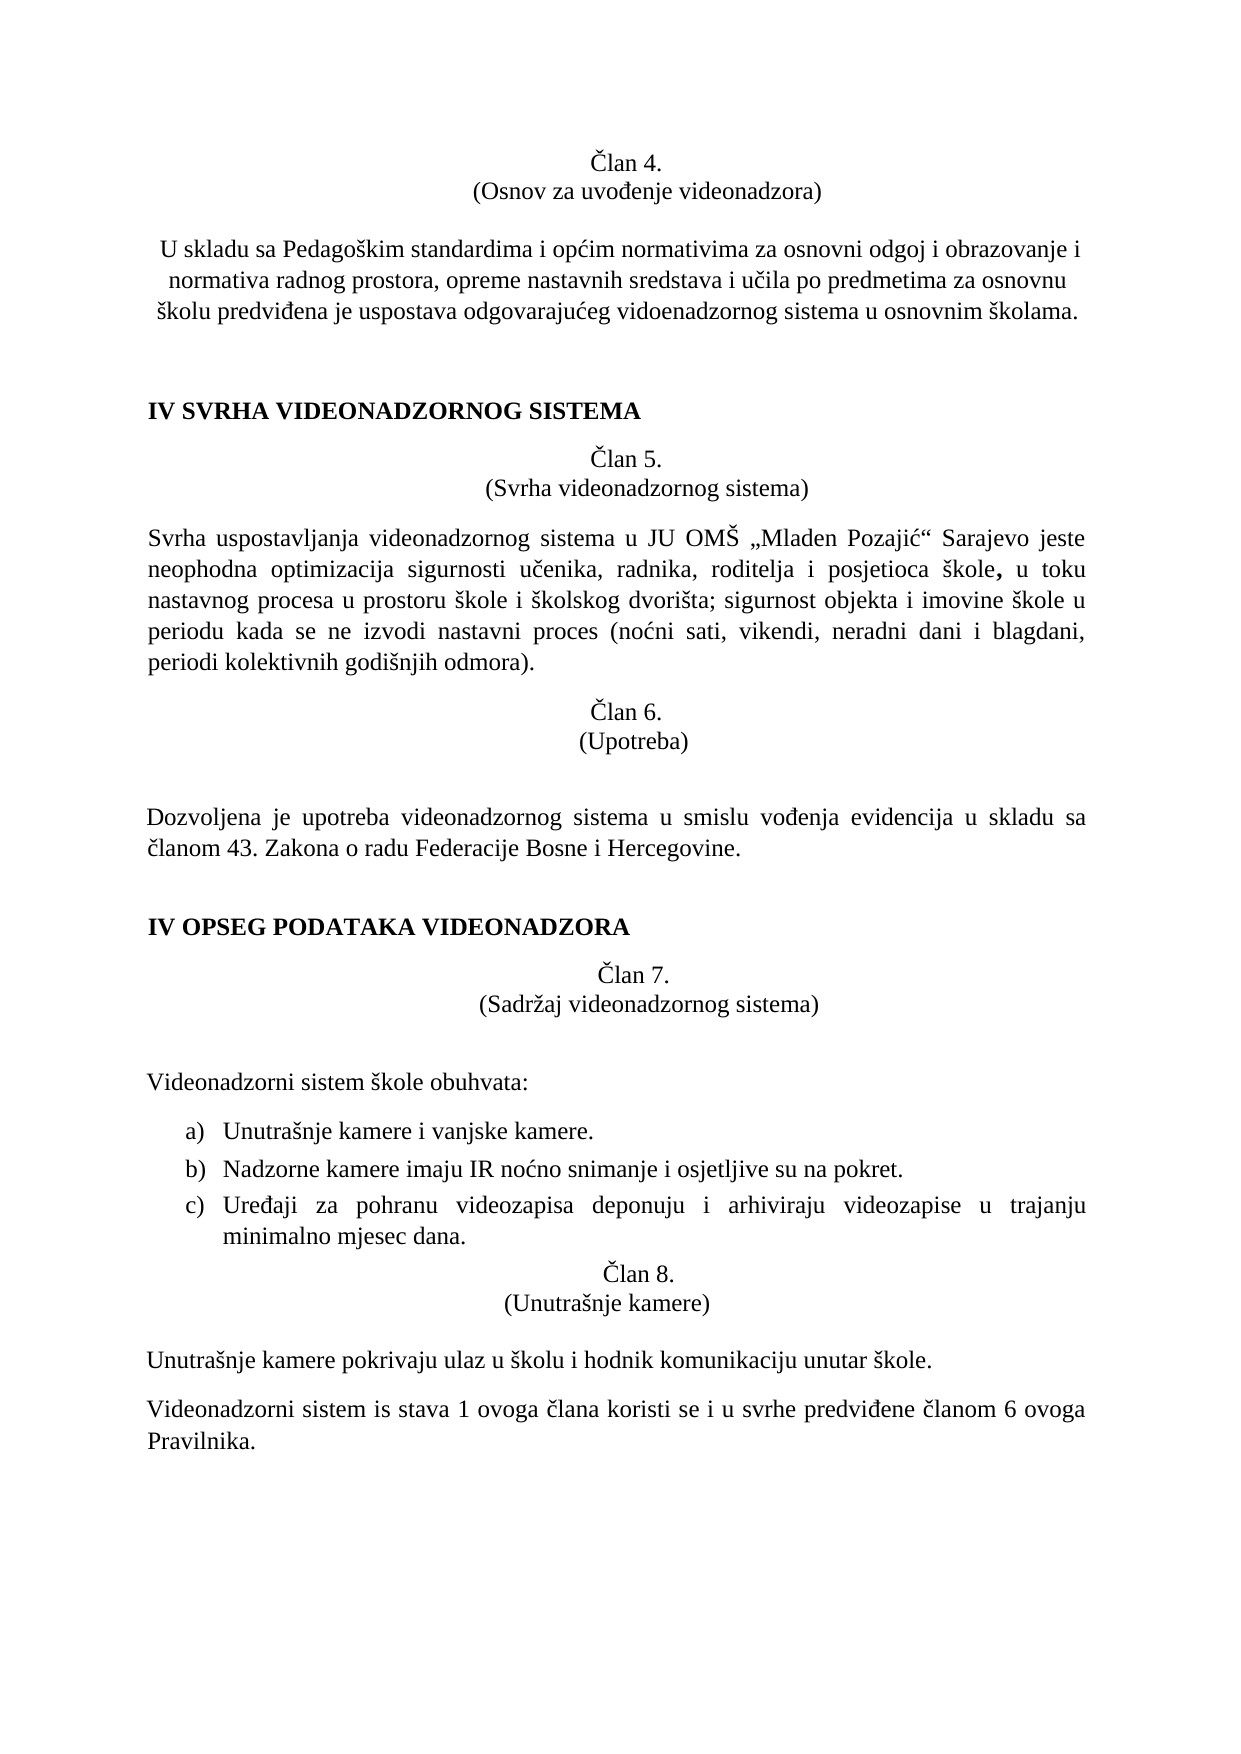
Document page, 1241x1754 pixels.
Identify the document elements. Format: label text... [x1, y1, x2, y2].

list OPSEG PODATAKA VIDEONADZORA [148, 912, 1093, 941]
text (Unutrašnje kamere) [148, 1288, 1086, 1317]
text Član 7. [591, 960, 1086, 989]
text Dozvoljena je upotreba videonadzornog sistema u smislu vođenja evidencija u skladu sa članom 43. Zakona o radu Federacije Bosne i Hercegovine. [146, 802, 1087, 862]
text (Svrha videonadzornog sistema) [148, 473, 1086, 502]
text Član 6. [517, 697, 1086, 726]
text Videonadzorni sistem škole obuhvata: [146, 1067, 1087, 1096]
text (Osnov za uvođenje videonadzora) [148, 176, 1086, 205]
text U skladu sa Pedagoškim standardima i općim normativima za osnovni odgoj i obrazovanje i normativa radnog prostora, opreme nastavnih sredstava i učila po predmetima za osnovnu školu predviđena je uspostava odgovarajućeg vidoenadzornog sistema u osnovnim školama. [148, 234, 1086, 325]
list Nadzorne kamere imaju IR noćno snimanje i osjetljive su na pokret. [185, 1154, 1087, 1183]
text Član 8. [517, 1259, 1086, 1288]
text Unutrašnje kamere pokrivaju ulaz u školu i hodnik komunikaciju unutar škole. [146, 1345, 1088, 1374]
text Videonadzorni sistem is stava 1 ovoga člana koristi se i u svrhe predviđene članom 6 ovoga Pravilnika. [146, 1394, 1087, 1455]
list Uređaji za pohranu videozapisa deponuju i arhiviraju videozapise u trajanju minimalno mjesec dana. [185, 1190, 1087, 1250]
list Unutrašnje kamere i vanjske kamere. [185, 1116, 1087, 1145]
text Član 5. [517, 444, 1086, 473]
text (Sadržaj videonadzornog sistema) [148, 989, 1086, 1017]
text (Upotreba) [148, 726, 1086, 754]
text Svrha uspostavljanja videonadzornog sistema u JU OMŠ „Mladen Pozajić“ Sarajevo jeste neophodna optimizacija sigurnosti učenika, radnika, roditelja i posjetioca škole, u toku nastavnog procesa u prostoru škole i školskog dvorišta; sigurnost objekta i imovine škole u periodu kada se ne izvodi nastavni proces (noćni sati, vikendi, neradni dani i blagdani, periodi kolektivnih godišnjih odmora). [148, 523, 1086, 676]
text IV SVRHA VIDEONADZORNOG SISTEMA [148, 396, 1093, 425]
text Član 4. [517, 148, 1086, 176]
